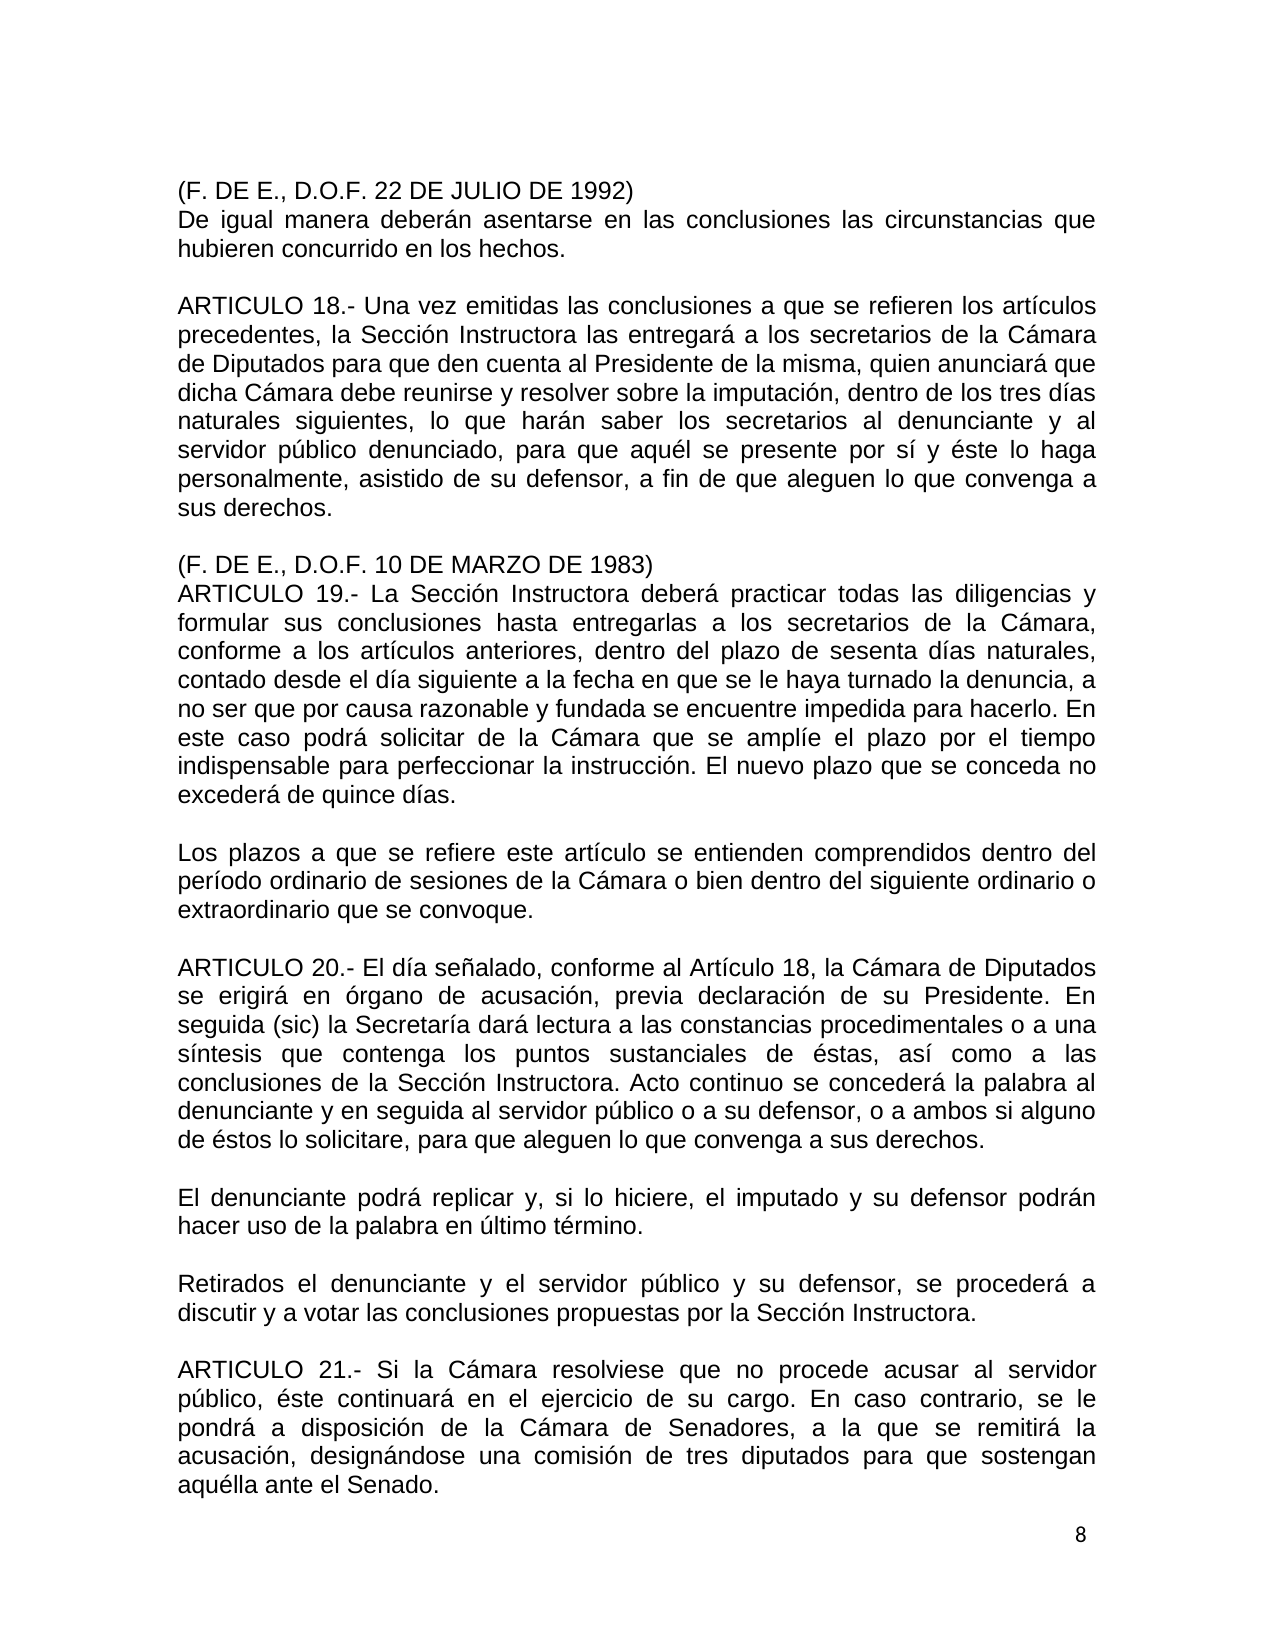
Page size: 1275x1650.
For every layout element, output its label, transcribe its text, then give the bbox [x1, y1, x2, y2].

text ARTICULO 21.- Si la Cámara resolviese que no procede acusar al servidor público, éste continuará en el ejercicio de su cargo. En caso contrario, se le pondrá a disposición de la Cámara de Senadores, a la que se remitirá la acusación, designándose una comisión de tres diputados para que sostengan aquélla ante el Senado. [177, 1355, 1098, 1499]
text ARTICULO 18.- Una vez emitidas las conclusiones a que se refieren los artículos precedentes, la Sección Instructora las entregará a los secretarios de la Cámara de Diputados para que den cuenta al Presidente de la misma, quien anunciará que dicha Cámara debe reunirse y resolver sobre la imputación, dentro de los tres días naturales siguientes, lo que harán saber los secretarios al denunciante y al servidor público denunciado, para que aquél se presente por sí y éste lo haga personalmente, asistido de su defensor, a fin de que aleguen lo que convenga a sus derechos. [177, 291, 1098, 521]
text De igual manera deberán asentarse en las conclusiones las circunstancias que hubieren concurrido en los hechos. [177, 205, 1098, 263]
text (F. DE E., D.O.F. 22 DE JULIO DE 1992) [177, 176, 1098, 205]
text El denunciante podrá replicar y, si lo hiciere, el imputado y su defensor podrán hacer uso de la palabra en último término. [177, 1183, 1098, 1240]
text ARTICULO 19.- La Sección Instructora deberá practicar todas las diligencias y formular sus conclusiones hasta entregarlas a los secretarios de la Cámara, conforme a los artículos anteriores, dentro del plazo de sesenta días naturales, contado desde el día siguiente a la fecha en que se le haya turnado la denuncia, a no ser que por causa razonable y fundada se encuentre impedida para hacerlo. En este caso podrá solicitar de la Cámara que se amplíe el plazo por el tiempo indispensable para perfeccionar la instrucción. El nuevo plazo que se conceda no excederá de quince días. [177, 579, 1098, 809]
text (F. DE E., D.O.F. 10 DE MARZO DE 1983) [177, 550, 1098, 579]
text Retirados el denunciante y el servidor público y su defensor, se procederá a discutir y a votar las conclusiones propuestas por la Sección Instructora. [177, 1269, 1098, 1326]
text Los plazos a que se refiere este artículo se entienden comprendidos dentro del período ordinario de sesiones de la Cámara o bien dentro del siguiente ordinario o extraordinario que se convoque. [177, 838, 1098, 924]
text ARTICULO 20.- El día señalado, conforme al Artículo 18, la Cámara de Diputados se erigirá en órgano de acusación, previa declaración de su Presidente. En seguida (sic) la Secretaría dará lectura a las constancias procedimentales o a una síntesis que contenga los puntos sustanciales de éstas, así como a las conclusiones de la Sección Instructora. Acto continuo se concederá la palabra al denunciante y en seguida al servidor público o a su defensor, o a ambos si alguno de éstos lo solicitare, para que aleguen lo que convenga a sus derechos. [177, 953, 1098, 1154]
